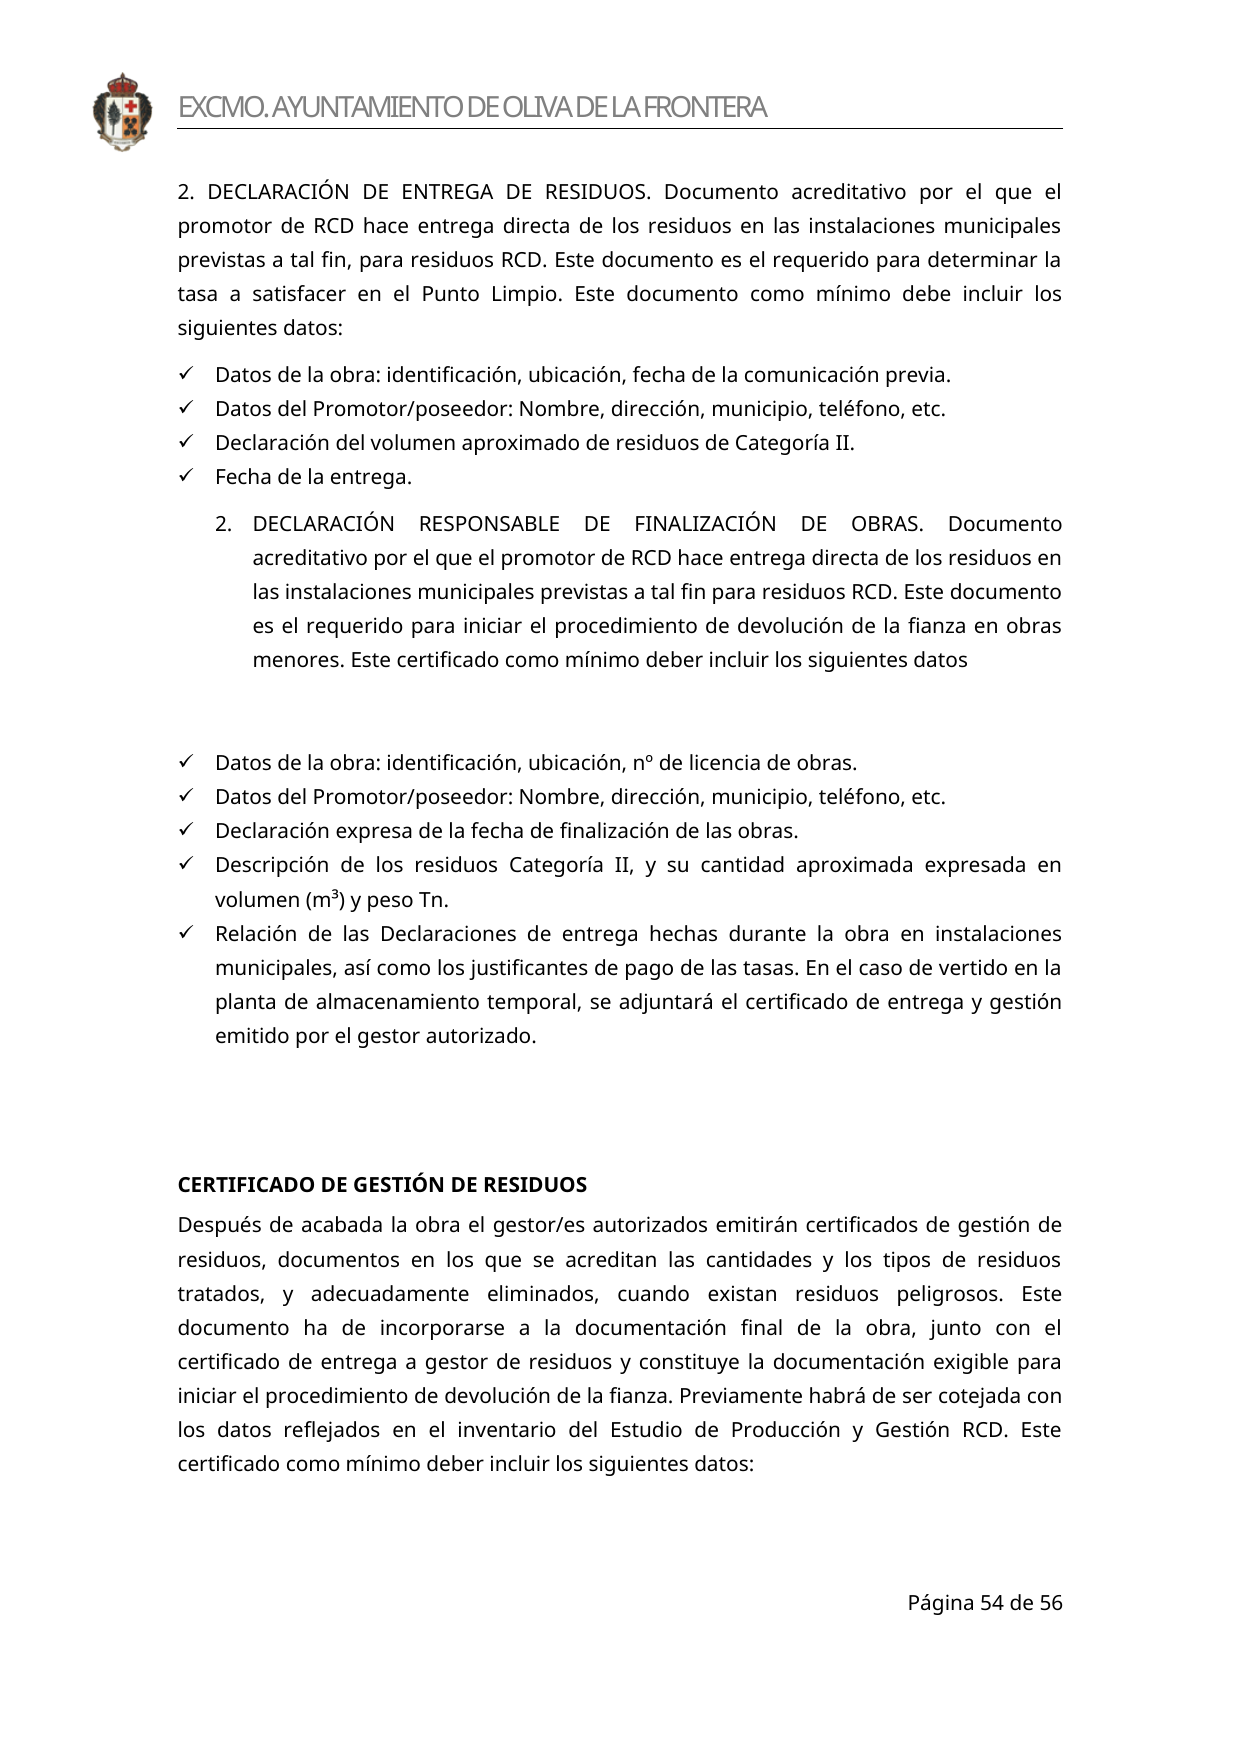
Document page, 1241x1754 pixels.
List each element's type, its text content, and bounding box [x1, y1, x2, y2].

list Datos del Promotor/poseedor: Nombre, dirección, municipio, teléfono, etc. [177, 394, 1063, 422]
text Después de acabada la obra el gestor/es autorizados emitirán certificados de gestión de residuos, documentos en los que se acreditan las cantidades y los tipos de residuos tratados, y adecuadamente eliminados, cuando existan residuos peligrosos. Este documento ha de incorporarse a la documentación final de la obra, junto con el certificado de entrega a gestor de residuos y constituye la documentación exigible para iniciar el procedimiento de devolución de la fianza. Previamente habrá de ser cotejada con los datos reflejados en el inventario del Estudio de Producción y Gestión RCD. Este certificado como mínimo deber incluir los siguientes datos: [177, 1211, 1063, 1477]
text CERTIFICADO DE GESTIÓN DE RESIDUOS [177, 1170, 1063, 1198]
list DECLARACIÓN RESPONSABLE DE FINALIZACIÓN DE OBRAS. Documento acreditativo por el que el promotor de RCD hace entrega directa de los residuos en las instalaciones municipales previstas a tal fin para residuos RCD. Este documento es el requerido para iniciar el procedimiento de devolución de la fianza en obras menores. Este certificado como mínimo deber incluir los siguientes datos [215, 509, 1063, 673]
list Datos del Promotor/poseedor: Nombre, dirección, municipio, teléfono, etc. [177, 782, 1063, 811]
list Fecha de la entrega. [177, 462, 1063, 491]
list Descripción de los residuos Categoría II, y su cantidad aproximada expresada en volumen (m³) y peso Tn. [177, 851, 1063, 913]
picture [87, 71, 157, 153]
list Declaración del volumen aproximado de residuos de Categoría II. [177, 428, 1063, 457]
list Datos de la obra: identificación, ubicación, nº de licencia de obras. [177, 748, 1063, 777]
list Relación de las Declaraciones de entrega hechas durante la obra en instalaciones municipales, así como los justificantes de pago de las tasas. En el caso de vertido en la planta de almacenamiento temporal, se adjuntará el certificado de entrega y gestión emitido por el gestor autorizado. [177, 919, 1063, 1049]
text 2. DECLARACIÓN DE ENTREGA DE RESIDUOS. Documento acreditativo por el que el promotor de RCD hace entrega directa de los residuos en las instalaciones municipales previstas a tal fin, para residuos RCD. Este documento es el requerido para determinar la tasa a satisfacer en el Punto Limpio. Este documento como mínimo debe incluir los siguientes datos: [177, 177, 1063, 342]
list Datos de la obra: identificación, ubicación, fecha de la comunicación previa. [177, 360, 1063, 388]
list Declaración expresa de la fecha de finalización de las obras. [177, 817, 1063, 845]
